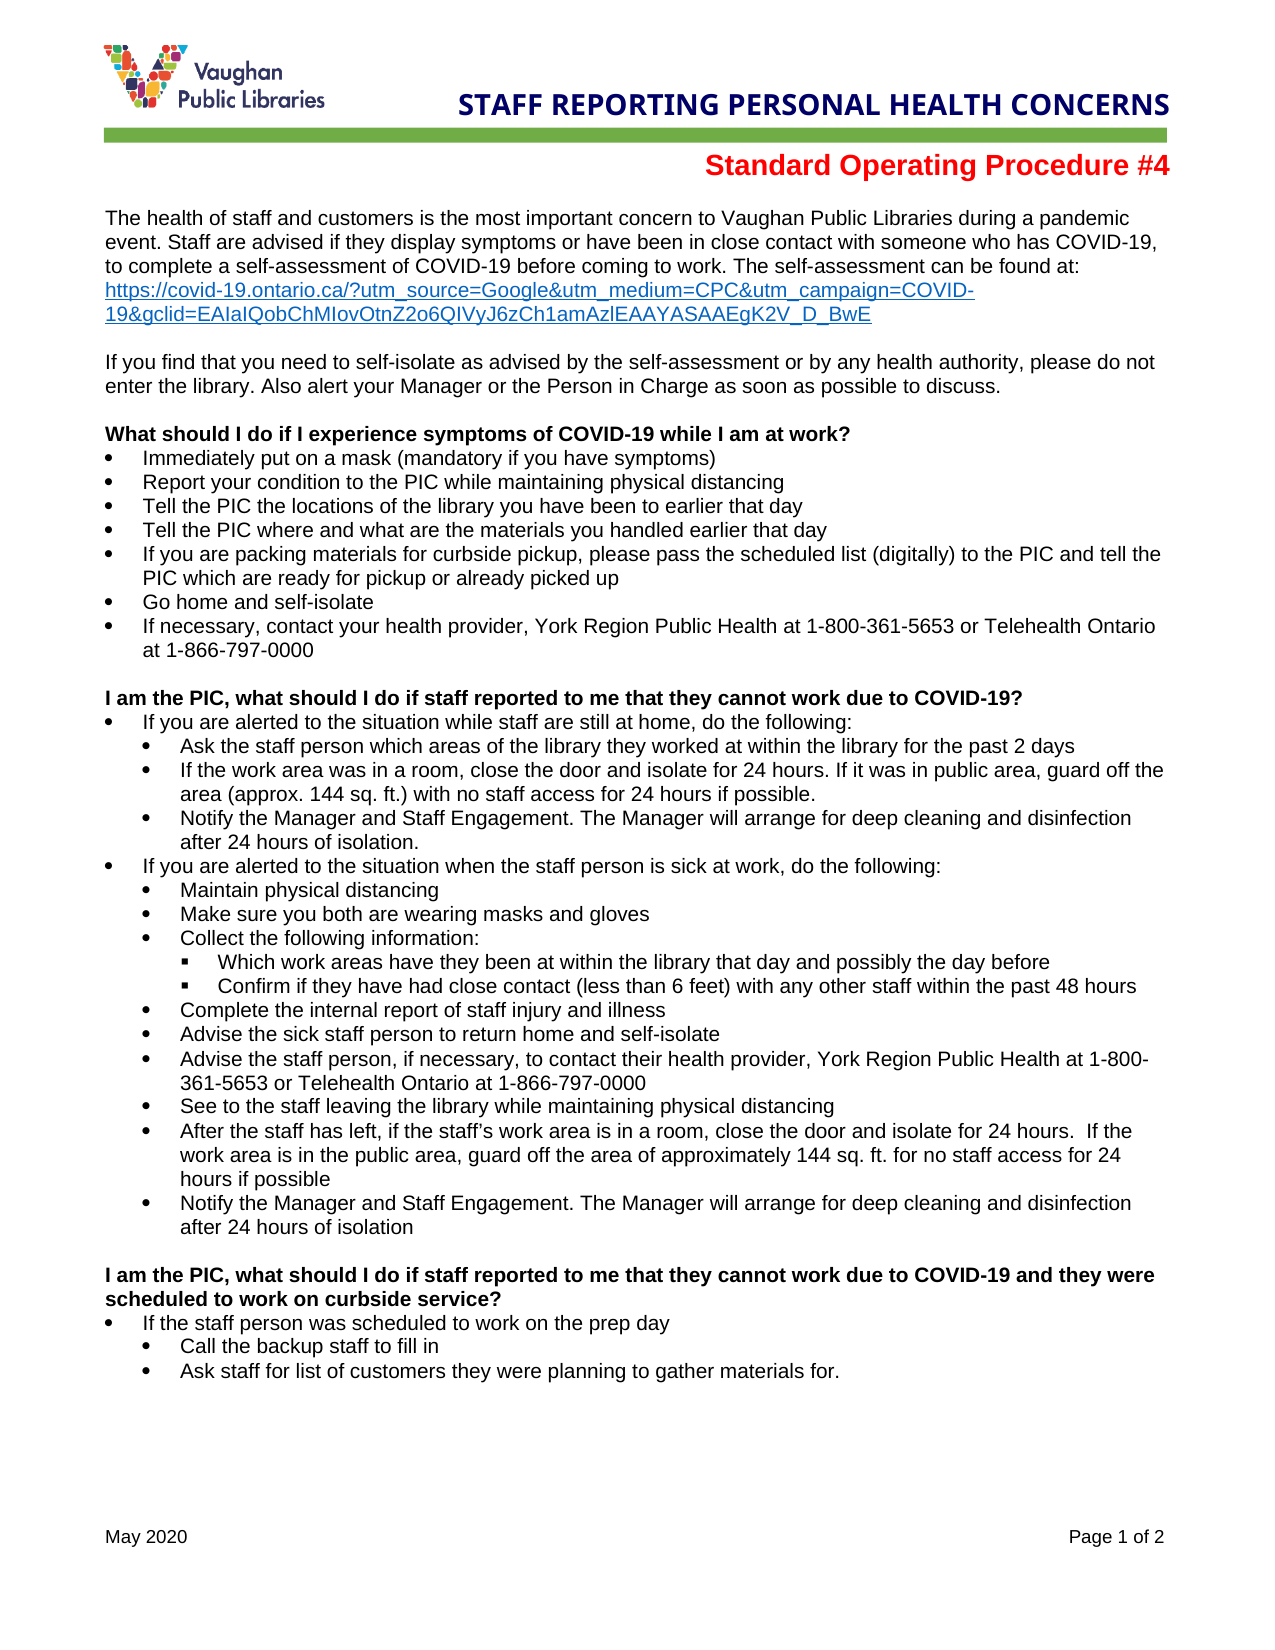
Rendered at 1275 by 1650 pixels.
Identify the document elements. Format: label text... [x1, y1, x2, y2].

picture [103, 45, 325, 108]
list Ask staff for list of customers they were planning to gather materials for. [142, 1358, 1170, 1382]
list Which work areas have they been at within the library that day and possibly the day before [180, 950, 1170, 974]
text I am the PIC, what should I do if staff reported to me that they cannot work due to COVID-19 and they were scheduled to work on curbside service? [105, 1262, 1170, 1310]
list Ask the staff person which areas of the library they worked at within the library for the past 2 days [142, 734, 1170, 758]
list Maintain physical distancing [142, 878, 1170, 902]
list Report your condition to the PIC while maintaining physical distancing [105, 469, 1170, 493]
list If the staff person was scheduled to work on the prep day [105, 1310, 1170, 1334]
text https://covid-19.ontario.ca/?utm_source=Google&utm_medium=CPC&utm_campaign=COVID-19&gclid=EAIaIQobChMIovOtnZ2o6QIVyJ6zCh1amAzlEAAYASAAEgK2V_D_BwE [105, 278, 1170, 326]
list Go home and self-isolate [105, 590, 1170, 614]
list Collect the following information: [142, 926, 1170, 950]
list Tell the PIC the locations of the library you have been to earlier that day [105, 493, 1170, 518]
list If you are alerted to the situation while staff are still at home, do the following: [105, 710, 1170, 734]
list Complete the internal report of staff injury and illness [142, 998, 1170, 1022]
text What should I do if I experience symptoms of COVID-19 while I am at work? [105, 421, 1170, 445]
list If you are alerted to the situation when the staff person is sick at work, do the following: [105, 854, 1170, 878]
list If necessary, contact your health provider, York Region Public Health at 1-800-361-5653 or Telehealth Ontario at 1-866-797-0000 [105, 614, 1170, 662]
list If you are packing materials for curbside pickup, please pass the scheduled list (digitally) to the PIC and tell the PIC which are ready for pickup or already picked up [105, 542, 1170, 590]
list Advise the sick staff person to return home and self-isolate [142, 1022, 1170, 1046]
list See to the staff leaving the library while maintaining physical distancing [142, 1094, 1170, 1118]
text The health of staff and customers is the most important concern to Vaughan Public Libraries during a pandemic event. Staff are advised if they display symptoms or have been in close contact with someone who has COVID-19, to complete a self-assessment of COVID-19 before coming to work. The self-assessment can be found at: [105, 206, 1170, 278]
list Immediately put on a mask (mandatory if you have symptoms) [105, 445, 1170, 469]
text If you find that you need to self-isolate as advised by the self-assessment or by any health authority, please do not enter the library. Also alert your Manager or the Person in Charge as soon as possible to discuss. [105, 349, 1170, 397]
list Notify the Manager and Staff Engagement. The Manager will arrange for deep cleaning and disinfection after 24 hours of isolation [142, 1190, 1170, 1238]
text STAFF REPORTING PERSONAL HEALTH CONCERNS [105, 85, 1170, 124]
text I am the PIC, what should I do if staff reported to me that they cannot work due to COVID-19? [105, 686, 1170, 710]
list Tell the PIC where and what are the materials you handled earlier that day [105, 518, 1170, 542]
list Confirm if they have had close contact (less than 6 feet) with any other staff within the past 48 hours [180, 974, 1170, 998]
text Standard Operating Procedure #4 [105, 148, 1170, 182]
text May 2020 Page 1 of 2 [105, 1526, 1166, 1548]
list Make sure you both are wearing masks and gloves [142, 902, 1170, 926]
list Advise the staff person, if necessary, to contact their health provider, York Region Public Health at 1-800-361-5653 or Telehealth Ontario at 1-866-797-0000 [142, 1046, 1170, 1094]
list If the work area was in a room, close the door and isolate for 24 hours. If it was in public area, guard off the area (approx. 144 sq. ft.) with no staff access for 24 hours if possible. [142, 758, 1170, 806]
list Notify the Manager and Staff Engagement. The Manager will arrange for deep cleaning and disinfection after 24 hours of isolation. [142, 806, 1170, 854]
list Call the backup staff to fill in [142, 1334, 1170, 1358]
list After the staff has left, if the staff’s work area is in a room, close the door and isolate for 24 hours. If the work area is in the public area, guard off the area of approximately 144 sq. ft. for no staff access for 24 hours if possible [142, 1118, 1170, 1190]
